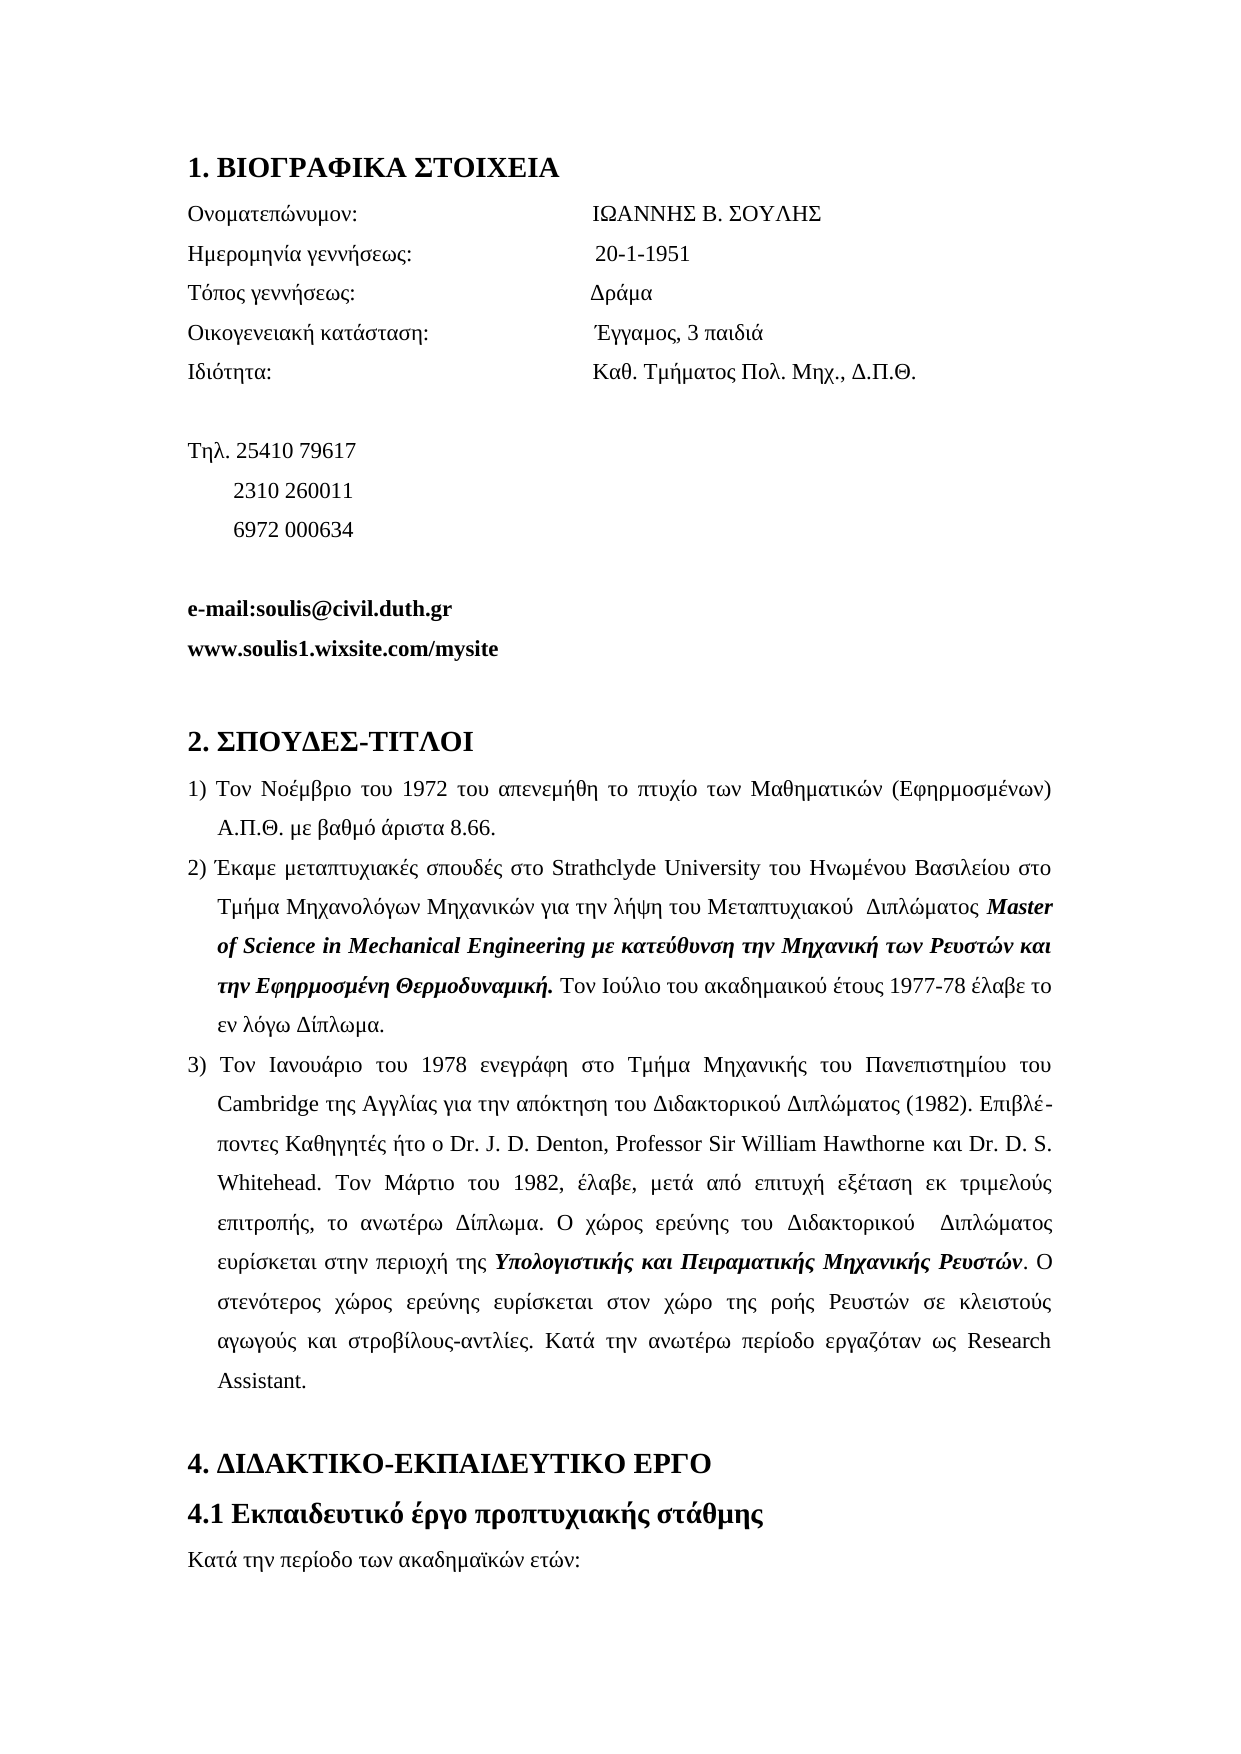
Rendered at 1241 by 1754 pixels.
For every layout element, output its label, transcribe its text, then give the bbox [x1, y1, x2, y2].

text Ιδιότητα: Καθ. Τμήματος Πολ. Μηχ., Δ.Π.Θ. [187, 358, 1053, 384]
text 1) Τον Νοέμβριο του 1972 του απενεμήθη το πτυχίο των Μαθηματικών (Εφηρμοσμένων) A.Π.Θ. με βαθμό άριστα 8.66. [187, 775, 1053, 841]
text Ημερομηνία γεννήσεως: 20-1-1951 [187, 240, 1053, 266]
text Τόπος γεννήσεως: Δράμα [187, 279, 1053, 306]
text 3) Τον Ιανουάριο του 1978 ενεγράφη στο Τμήμα Μηχανικής του Πανεπιστημίου του Cambridge της Αγγλίας για την απόκτηση του Διδακτορικού Διπλώματος (1982). Επιβλέ-ποντες Καθηγητές ήτο ο Dr. J. D. Denton, Professor Sir William Hawthorne και Dr. D. S. Whitehead. Τον Μάρτιο του 1982, έλαβε, μετά από επιτυχή εξέταση εκ τριμελούς επιτροπής, το ανωτέρω Δίπλωμα. Ο χώρος ερεύνης του Διδακτορικού Διπλώματος ευρίσκεται στην περιοχή της Υπολογιστικής και Πειραματικής Μηχανικής Ρευστών. Ο στενότερος χώρος ερεύνης ευρίσκεται στον χώρο της ροής Ρευστών σε κλειστούς αγωγούς και στροβίλους-αντλίες. Κατά την ανωτέρω περίοδο εργαζόταν ως Research Assistant. [187, 1051, 1053, 1393]
text Τηλ. 25410 79617 [187, 437, 1053, 463]
text 2. ΣΠΟΥΔΕΣ-ΤΙΤΛΟΙ [187, 724, 1053, 758]
subtitle 1. ΒΙΟΓΡΑΦΙΚΑ ΣΤΟΙΧΕΙΑ [187, 150, 1053, 183]
text Ονοματεπώνυμον: ΙΩΑΝΝΗΣ Β. ΣΟΥΛΗΣ [187, 200, 1053, 227]
text 2310 260011 [187, 477, 1053, 503]
text 4.1 Εκπαιδευτικό έργο προπτυχιακής στάθμης [187, 1496, 1053, 1530]
text Οικογενειακή κατάσταση: Έγγαμος, 3 παιδιά [187, 319, 1053, 345]
text e-mail:soulis@civil.duth.gr [187, 595, 1053, 621]
text 2) Έκαμε μεταπτυχιακές σπουδές στο Strathclyde University του Ηνωμένου Βασιλείου στο Τμήμα Μηχανολόγων Μηχανικών για την λήψη του Μεταπτυχιακού Διπλώματος Master of Science in Mechanical Engineering με κατεύθυνση την Μηχανική των Ρευστών και την Εφηρμοσμένη Θερμοδυναμική. Τον Ιούλιο του ακαδημαικού έτους 1977-78 έλαβε το εν λόγω Δίπλωμα. [187, 854, 1053, 1038]
text 4. ΔΙΔΑΚΤΙΚΟ-ΕΚΠΑΙΔΕΥΤΙΚΟ ΕΡΓΟ [187, 1446, 1053, 1479]
text 6972 000634 [187, 516, 1053, 542]
text www.soulis1.wixsite.com/mysite [187, 634, 1053, 661]
text Κατά την περίοδο των ακαδημαϊκών ετών: [187, 1546, 1053, 1573]
